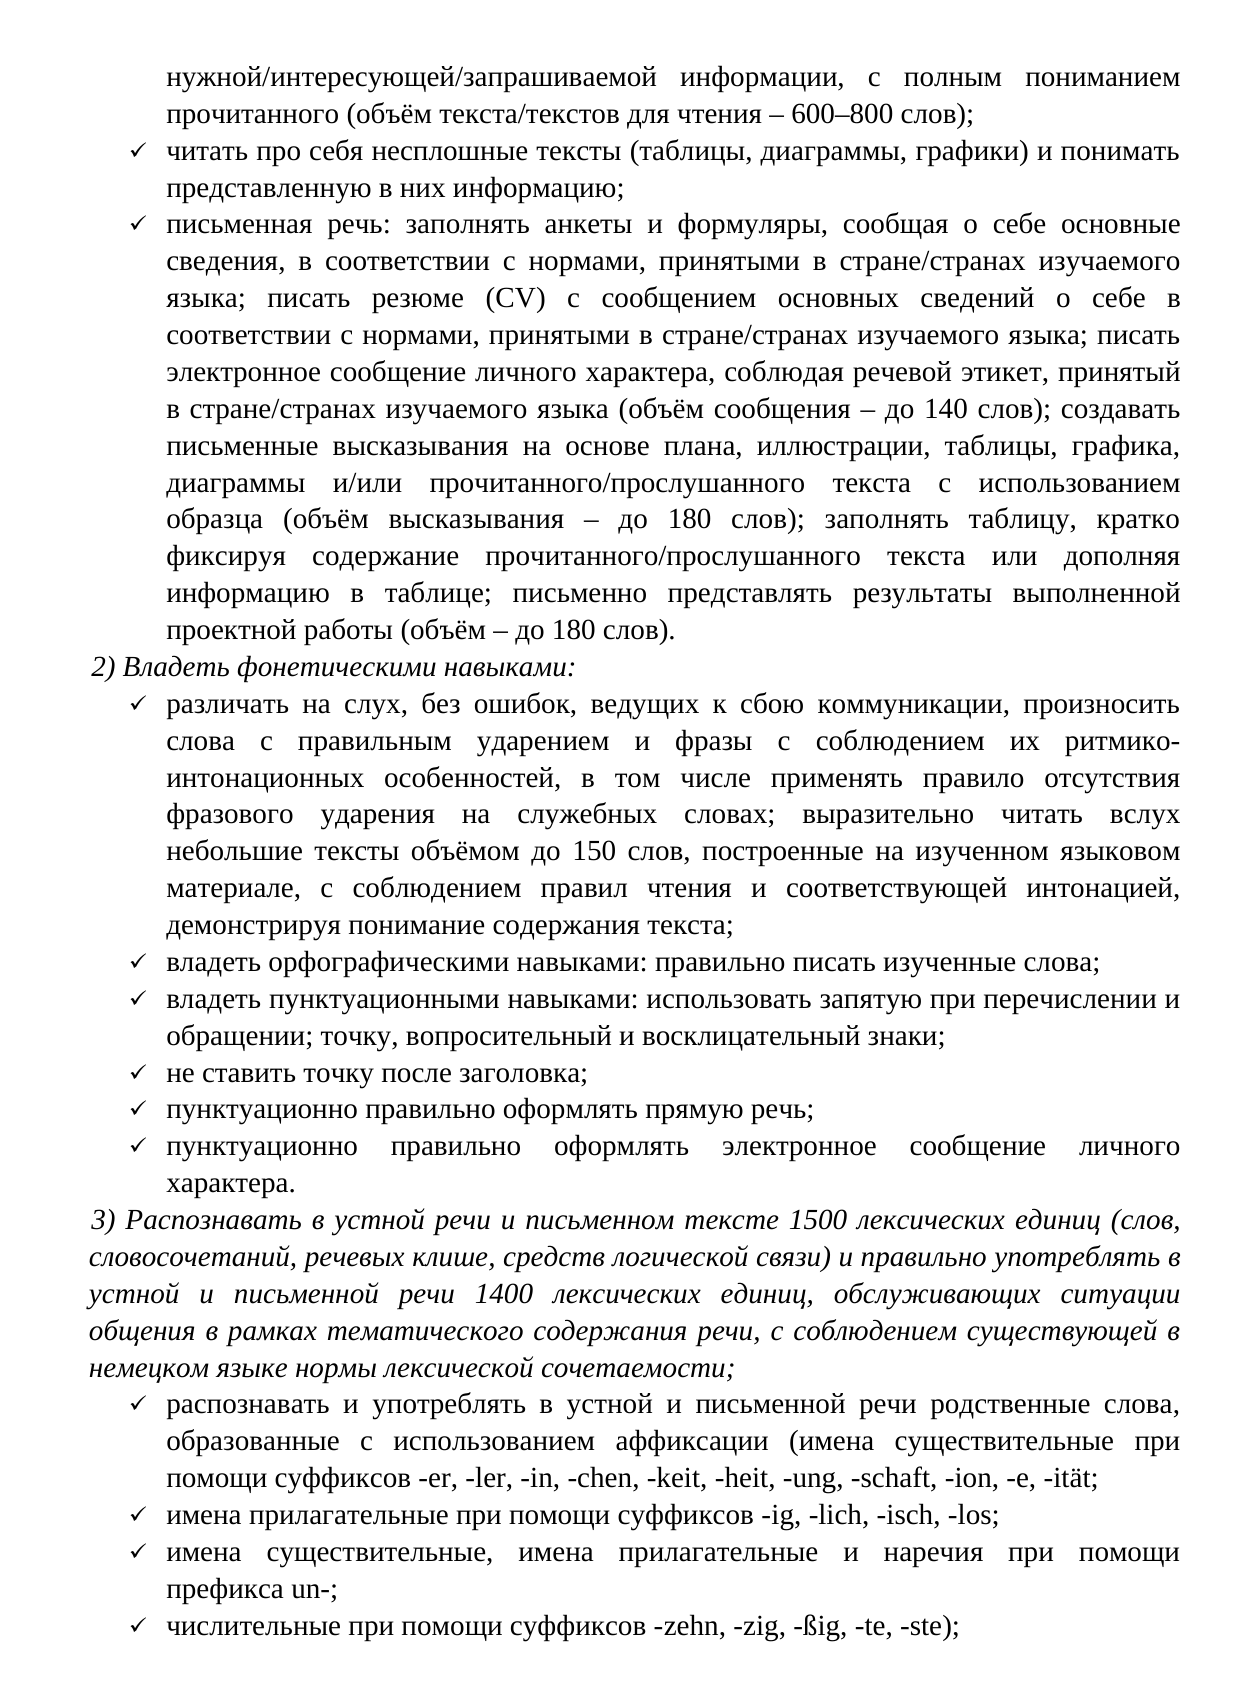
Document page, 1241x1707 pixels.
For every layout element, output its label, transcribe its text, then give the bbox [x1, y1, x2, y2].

list владеть орфографическими навыками: правильно писать изученные слова; [128, 944, 1181, 978]
list распознавать и употреблять в устной и письменной речи родственные слова, образованные с использованием аффиксации (имена существительные при помощи суффиксов -er, -ler, -in, -chen, -keit, -heit, -ung, -schaft, -ion, -e, -ität; [128, 1387, 1181, 1494]
list пунктуационно правильно оформлять прямую речь; [128, 1092, 1181, 1125]
list имена существительные, имена прилагательные и наречия при помощи префикса un-; [128, 1534, 1181, 1604]
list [128, 59, 1181, 129]
text 2) Владеть фонетическими навыками: [89, 649, 1181, 683]
list числительные при помощи суффиксов -zehn, -zig, -ßig, -te, -ste); [128, 1608, 1181, 1641]
list владеть пунктуационными навыками: использовать запятую при перечислении и обращении; точку, вопросительный и восклицательный знаки; [128, 981, 1181, 1051]
list письменная речь: заполнять анкеты и формуляры, сообщая о себе основные сведения, в соответствии с нормами, принятыми в стране/странах изучаемого языка; писать резюме (CV) с сообщением основных сведений о себе в соответствии с нормами, принятыми в стране/странах изучаемого языка; писать электронное сообщение личного характера, соблюдая речевой этикет, принятый в стране/странах изучаемого языка (объём сообщения – до 140 слов); создавать письменные высказывания на основе плана, иллюстрации, таблицы, графика, диаграммы и/или прочитанного/прослушанного текста с использованием образца (объём высказывания – до 180 слов); заполнять таблицу, кратко фиксируя содержание прочитанного/прослушанного текста или дополняя информацию в таблице; письменно представлять результаты выполненной проектной работы (объём – до 180 слов). [128, 207, 1181, 646]
list различать на слух, без ошибок, ведущих к сбою коммуникации, произносить слова с правильным ударением и фразы с соблюдением их ритмико-интонационных особенностей, в том числе применять правило отсутствия фразового ударения на служебных словах; выразительно читать вслух небольшие тексты объёмом до 150 слов, построенные на изученном языковом материале, с соблюдением правил чтения и соответствующей интонацией, демонстрируя понимание содержания текста; [128, 686, 1181, 941]
list имена прилагательные при помощи суффиксов -ig, -lich, -isch, -los; [128, 1497, 1181, 1531]
list пунктуационно правильно оформлять электронное сообщение личного характера. [128, 1128, 1181, 1199]
list читать про себя несплошные тексты (таблицы, диаграммы, графики) и понимать представленную в них информацию; [128, 133, 1181, 203]
text 3) Распознавать в устной речи и письменном тексте 1500 лексических единиц (слов, словосочетаний, речевых клише, средств логической связи) и правильно употреблять в устной и письменной речи 1400 лексических единиц, обслуживающих ситуации общения в рамках тематического содержания речи, с соблюдением существующей в немецком языке нормы лексической сочетаемости; [89, 1202, 1181, 1383]
list не ставить точку после заголовка; [128, 1055, 1181, 1088]
